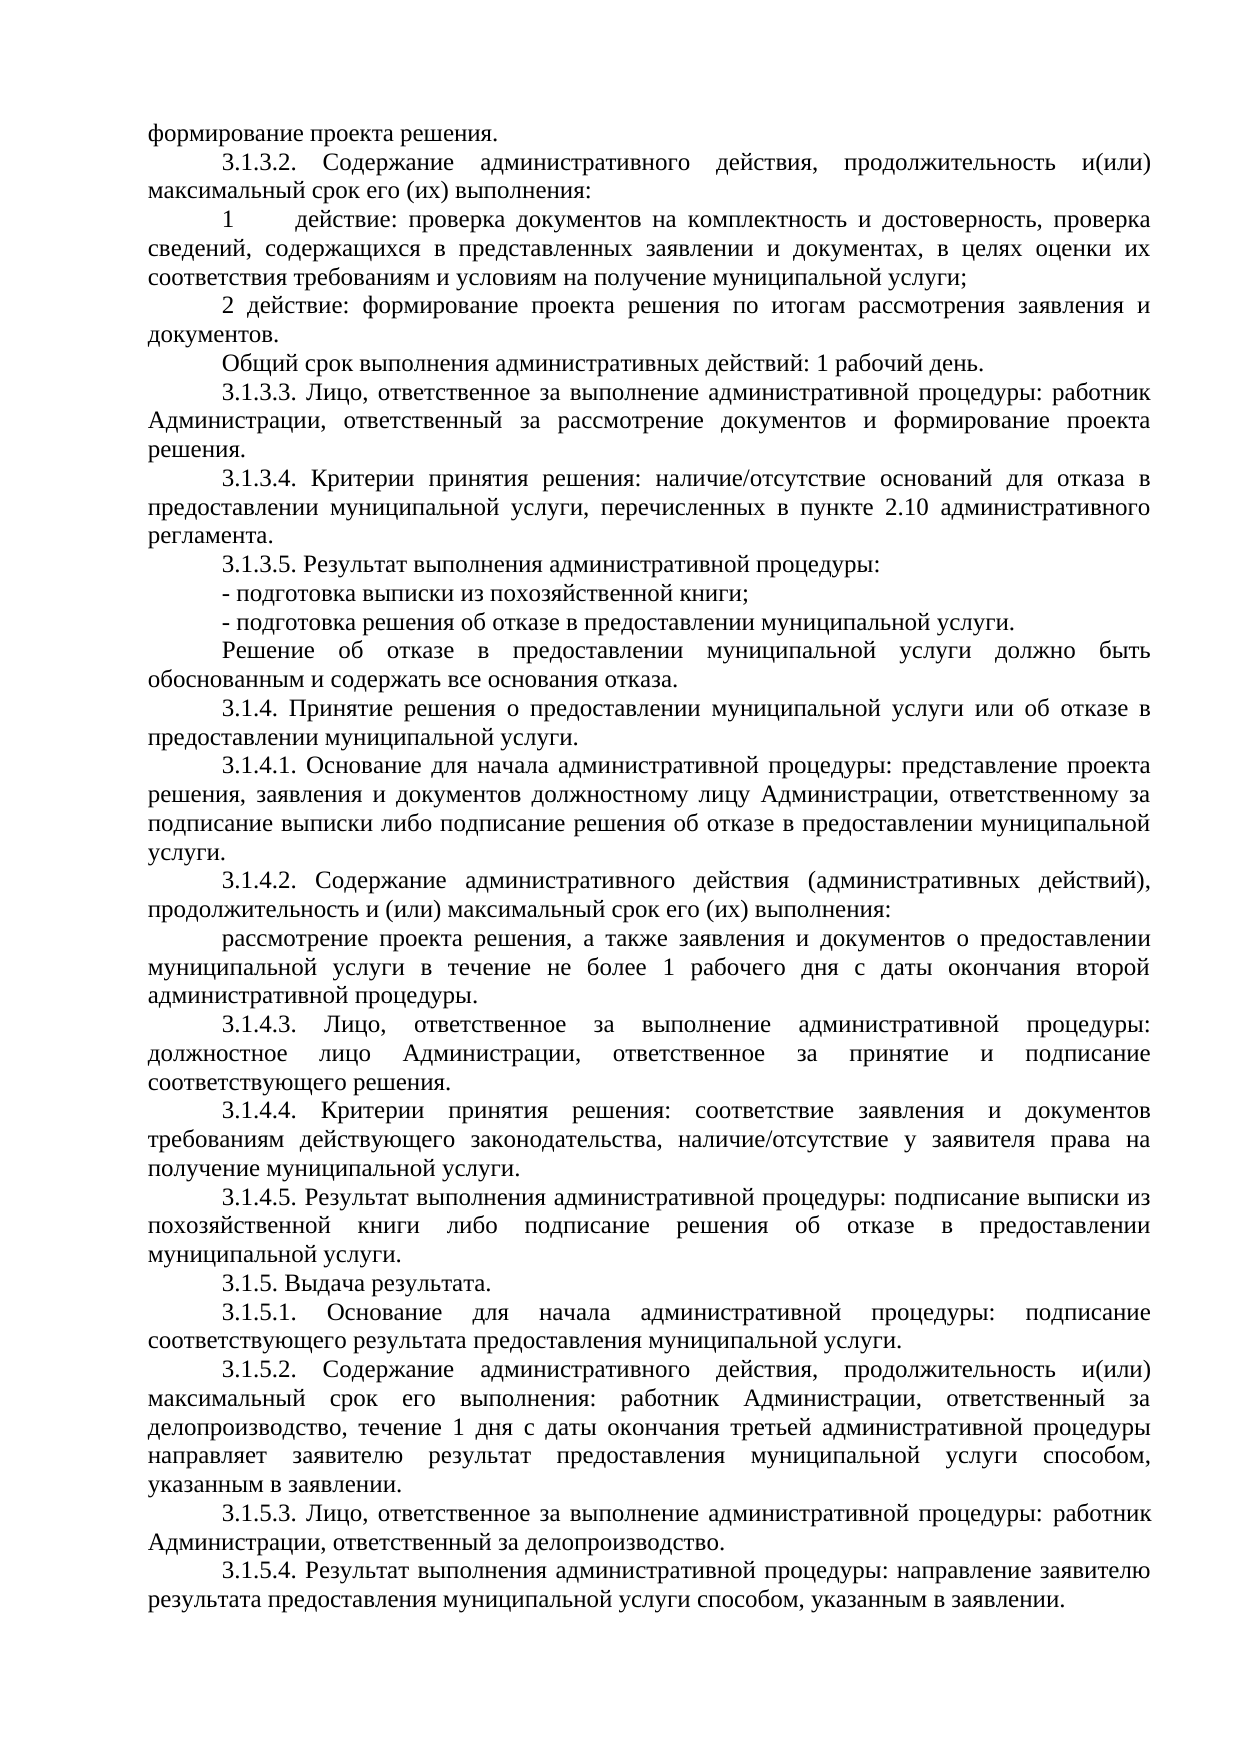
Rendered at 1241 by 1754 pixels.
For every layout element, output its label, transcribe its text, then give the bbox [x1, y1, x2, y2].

list действие: проверка документов на комплектность и достоверность, проверка сведений, содержащихся в представленных заявлении и документах, в целях оценки их соответствия требованиям и условиям на получение муниципальной услуги; [148, 204, 1152, 291]
text 3.1.5.3. Лицо, ответственное за выполнение административной процедуры: работник Администрации, ответственный за делопроизводство. [148, 1498, 1152, 1556]
text 3.1.4.3. Лицо, ответственное за выполнение административной процедуры: должностное лицо Администрации, ответственное за принятие и подписание соответствующего решения. [148, 1009, 1152, 1096]
text 3.1.4.1. Основание для начала административной процедуры: представление проекта решения, заявления и документов должностному лицу Администрации, ответственному за подписание выписки либо подписание решения об отказе в предоставлении муниципальной услуги. [148, 751, 1152, 866]
text 3.1.4. Принятие решения о предоставлении муниципальной услуги или об отказе в предоставлении муниципальной услуги. [148, 693, 1152, 751]
text 3.1.3.4. Критерии принятия решения: наличие/отсутствие оснований для отказа в предоставлении муниципальной услуги, перечисленных в пункте 2.10 административного регламента. [148, 463, 1152, 549]
text рассмотрение проекта решения, а также заявления и документов о предоставлении муниципальной услуги в течение не более 1 рабочего дня с даты окончания второй административной процедуры. [148, 923, 1152, 1009]
text - подготовка выписки из похозяйственной книги; [148, 578, 1152, 607]
text 3.1.5.4. Результат выполнения административной процедуры: направление заявителю результата предоставления муниципальной услуги способом, указанным в заявлении. [148, 1556, 1152, 1613]
text 3.1.3.2. Содержание административного действия, продолжительность и(или) максимальный срок его (их) выполнения: [148, 147, 1152, 204]
text 3.1.5. Выдача результата. [148, 1268, 1152, 1297]
text 3.1.4.4. Критерии принятия решения: соответствие заявления и документов требованиям действующего законодательства, наличие/отсутствие у заявителя права на получение муниципальной услуги. [148, 1096, 1152, 1182]
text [148, 118, 1152, 147]
text 3.1.4.2. Содержание административного действия (административных действий), продолжительность и (или) максимальный срок его (их) выполнения: [148, 866, 1152, 923]
text 3.1.4.5. Результат выполнения административной процедуры: подписание выписки из похозяйственной книги либо подписание решения об отказе в предоставлении муниципальной услуги. [148, 1182, 1152, 1268]
text - подготовка решения об отказе в предоставлении муниципальной услуги. [148, 607, 1152, 636]
text 2 действие: формирование проекта решения по итогам рассмотрения заявления и документов. [148, 291, 1152, 348]
text 3.1.3.3. Лицо, ответственное за выполнение административной процедуры: работник Администрации, ответственный за рассмотрение документов и формирование проекта решения. [148, 377, 1152, 463]
text 3.1.5.1. Основание для начала административной процедуры: подписание соответствующего результата предоставления муниципальной услуги. [148, 1297, 1152, 1354]
text 3.1.3.5. Результат выполнения административной процедуры: [148, 549, 1152, 578]
text Решение об отказе в предоставлении муниципальной услуги должно быть обоснованным и содержать все основания отказа. [148, 636, 1152, 693]
text 3.1.5.2. Содержание административного действия, продолжительность и(или) максимальный срок его выполнения: работник Администрации, ответственный за делопроизводство, течение 1 дня с даты окончания третьей административной процедуры направляет заявителю результат предоставления муниципальной услуги способом, указанным в заявлении. [148, 1354, 1152, 1498]
text Общий срок выполнения административных действий: 1 рабочий день. [148, 348, 1152, 377]
